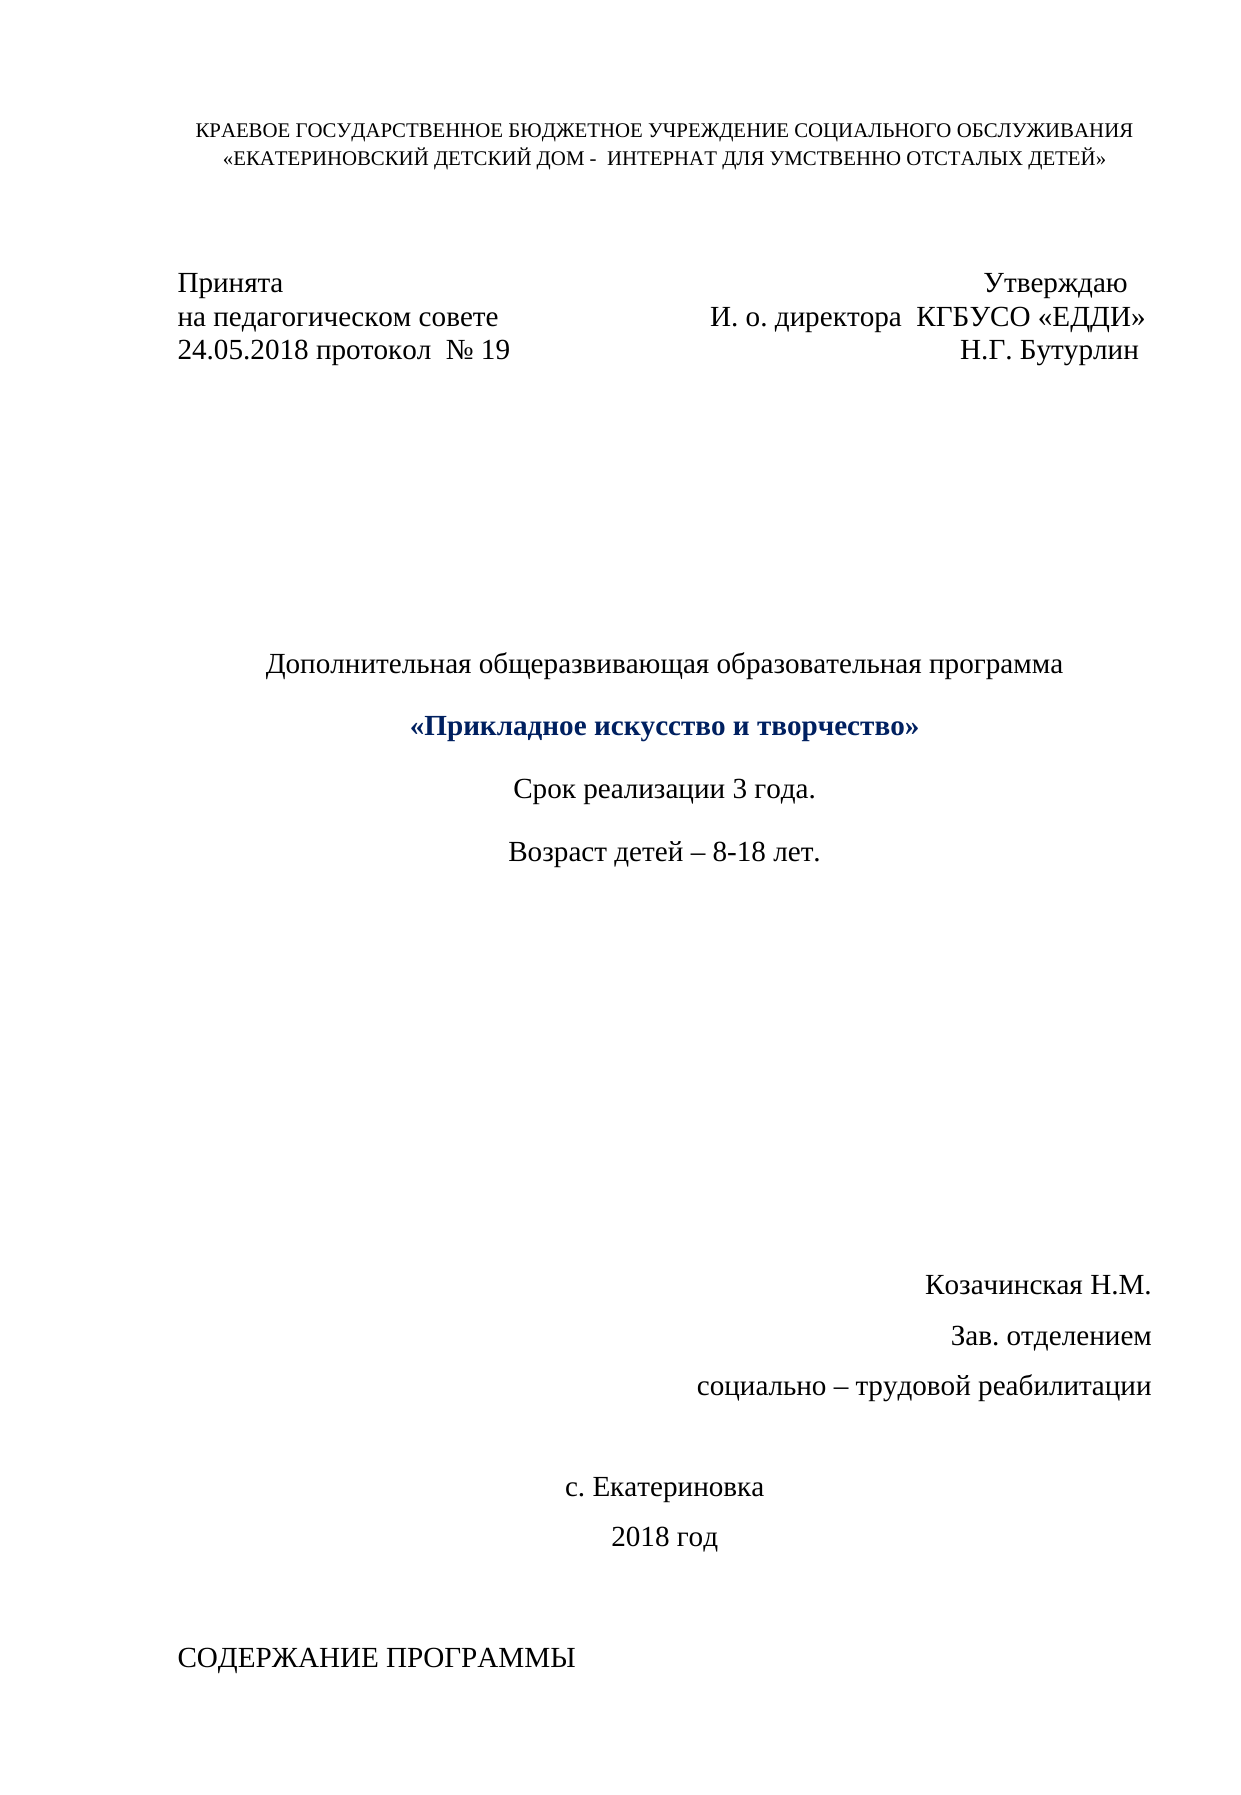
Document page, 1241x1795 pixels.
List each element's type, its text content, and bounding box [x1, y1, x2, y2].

text социально – трудовой реабилитации [177, 1368, 1152, 1402]
text с. Екатериновка [177, 1469, 1152, 1502]
text «ЕКАТЕРИНОВСКИЙ ДЕТСКИЙ ДОМ - ИНТЕРНАТ ДЛЯ УМСТВЕННО ОТСТАЛЫХ ДЕТЕЙ» [177, 146, 1152, 170]
text Принята Утверждаю на педагогическом совете И. о. директора КГБУСО «ЕДДИ» [177, 265, 1152, 332]
text 24.05.2018 протокол № 19 Н.Г. Бутурлин [177, 332, 1152, 366]
text СОДЕРЖАНИЕ ПРОГРАММЫ [177, 1640, 1152, 1674]
text Зав. отделением [177, 1318, 1152, 1351]
text Дополнительная общеразвивающая образовательная программа [177, 646, 1152, 679]
text КРАЕВОЕ ГОСУДАРСТВЕННОЕ БЮДЖЕТНОЕ УЧРЕЖДЕНИЕ СОЦИАЛЬНОГО ОБСЛУЖИВАНИЯ [177, 118, 1152, 142]
text «Прикладное искусство и творчество» [177, 708, 1152, 742]
text Срок реализации 3 года. [177, 771, 1152, 805]
text 2018 год [177, 1519, 1152, 1552]
text Возраст детей – 8-18 лет. [177, 834, 1152, 867]
text Козачинская Н.М. [177, 1267, 1152, 1301]
